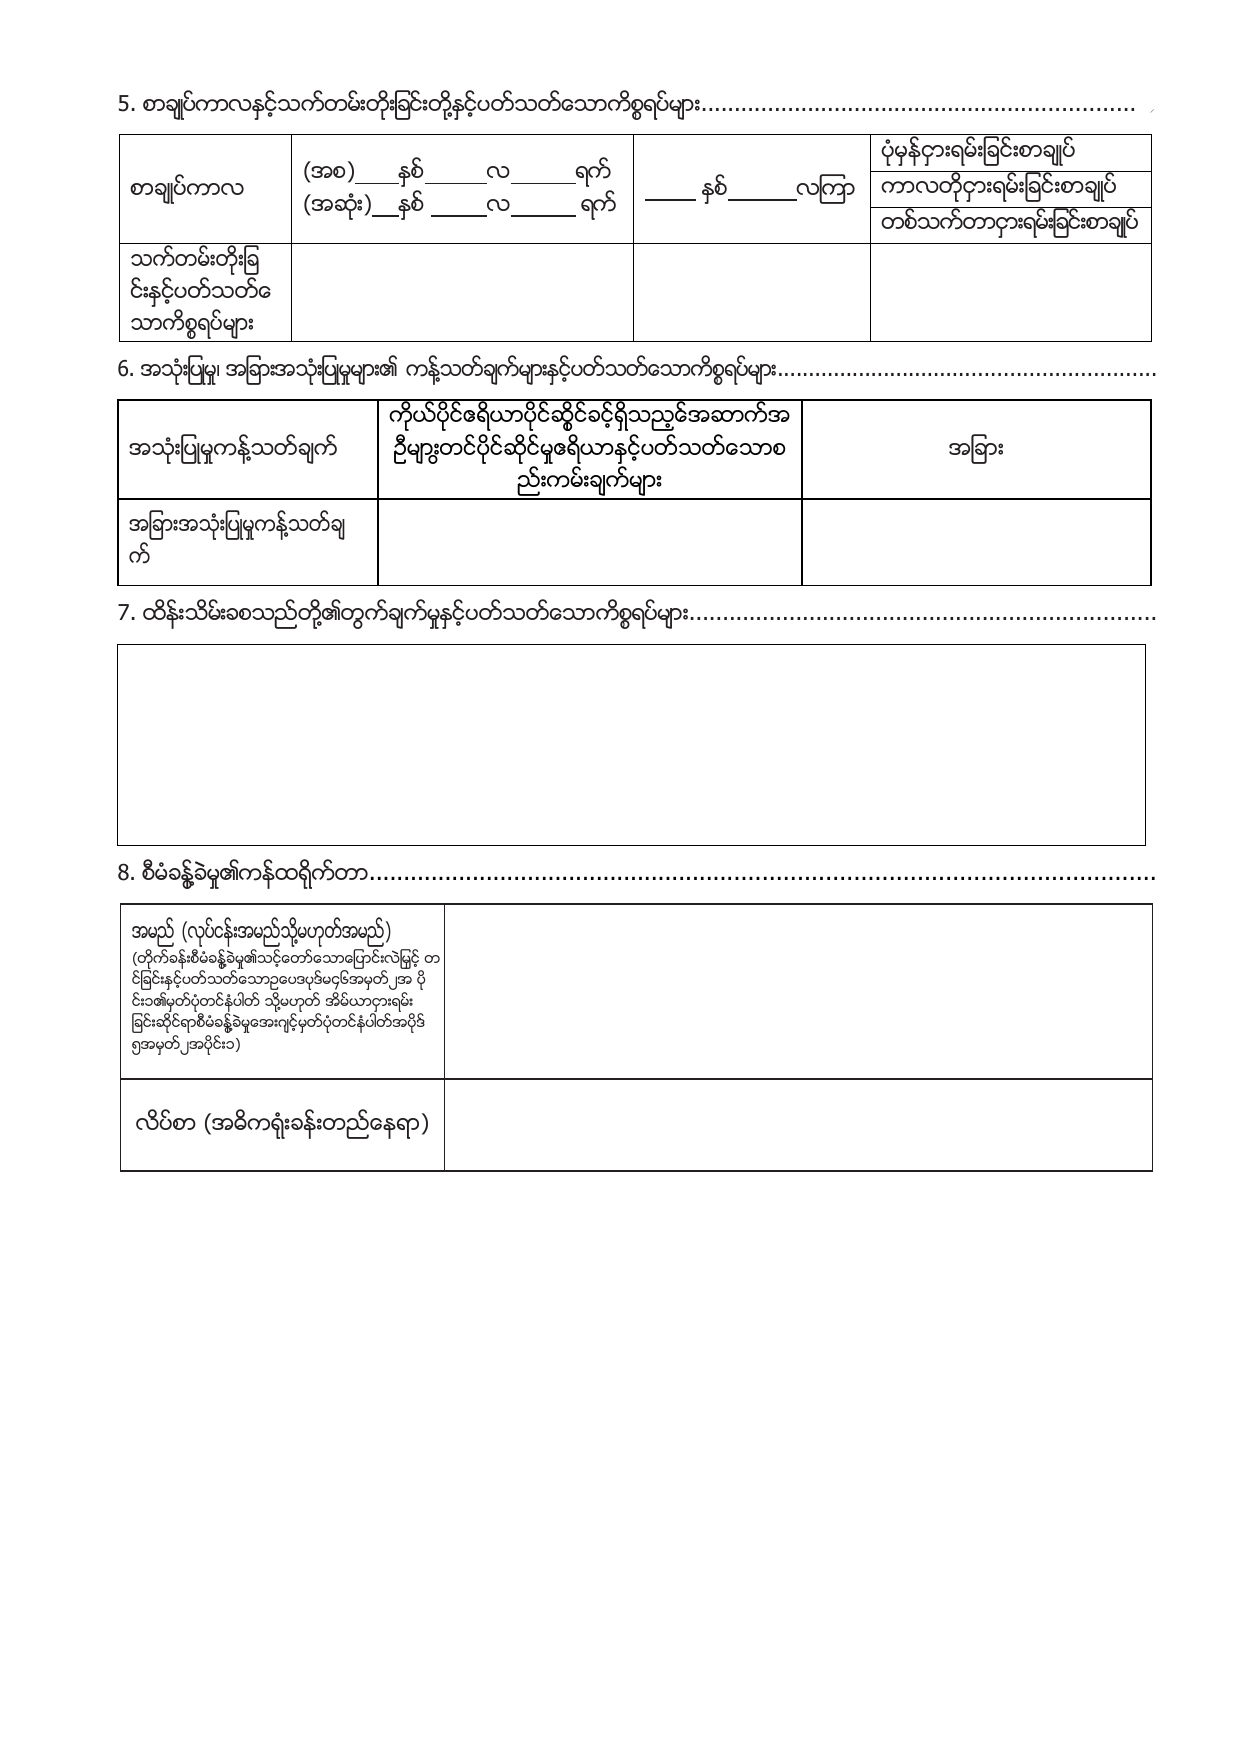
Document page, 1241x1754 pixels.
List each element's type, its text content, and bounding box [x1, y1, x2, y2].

table_cell [871, 244, 1151, 341]
table_cell အျခားအသံုးျပဳမႈကန္႔သတ္ခ်က္ [119, 500, 377, 585]
table_header စာခ်ဳပ္ကာလ [120, 135, 291, 243]
table_header [118, 645, 1145, 844]
table_header ႏွစ္ လၾကာ [634, 135, 870, 243]
table_cell [379, 500, 801, 585]
table_cell ကာလတိုငွားရမ္းျခင္းစာခ်ဳပ္ [871, 172, 1151, 207]
table_header အသံုးျပဳမႈကန္႔သတ္ခ်က္ [119, 401, 377, 498]
table_header အမည္ (လုပ္ငန္းအမည္သို႔မဟုတ္အမည္) (တိုက္ခန္းစီမံခန္႔ခြဲမႈ၏သင့္ေတာ္ေသာေျပာင္းလဲျမွင့္ တင္ျခင္းႏွင့္ပတ္သတ္ေသာဥပေဒပုဒ္မ၄၆အမွတ္၂အ ပိုင္း၁၏မွတ္ပံုတင္နံပါတ္ သို႔မဟုတ္ အိမ္ယာငွားရမ္း ျခင္းဆိုင္ရာစီမံခန္႔ခြဲမႈေအးဂ်င့္မွတ္ပံုတင္နံပါတ္အပိုဒ္ ၅အမွတ္၂အပိုင္း၁) [121, 905, 444, 1078]
table_cell [634, 244, 870, 341]
table_header [445, 905, 1152, 1078]
table_header ပံုမွန္ငွားရမ္းျခင္းစာခ်ဳပ္ [871, 135, 1151, 171]
text 5. စာခ်ဳပ္ကာလႏွင့္သက္တမ္းတိုးျခင္းတို႔ႏွင့္ပတ္သတ္ေသာကိစၥရပ္မ်ား [117, 89, 1173, 122]
table_cell [292, 244, 633, 341]
table_cell တစ္သက္တာငွားရမ္းျခင္းစာခ်ဳပ္ [871, 208, 1151, 243]
table_cell သက္တမ္းတိုးျခ င္းႏွင့္ပတ္သတ္ေ သာကိစၥရပ္မ်ား [120, 244, 291, 341]
text 6. အသံုးျပဳမႈ၊ အျခားအသံုးျပဳမႈမ်ား၏ ကန္႔သတ္ခ်က္မ်ားႏွင့္ပတ္သတ္ေသာကိစၥရပ္မ်ား [117, 354, 1173, 387]
table_header အျခား [803, 401, 1150, 498]
table_header (အစ) ႏွစ္ လ ရက္ (အဆံုး) ႏွစ္ လ ရက္ [292, 135, 633, 243]
table_cell [445, 1080, 1152, 1170]
text 8. စီမံခန္႔ခြဲမႈ၏ကန္ထရိုက္တာ [117, 858, 1173, 890]
table_header ကိုယ္ပိုင္ဧရိယာပိုင္ဆိုင္ခြင့္ရွိသည့္အေဆာက္အ ဦမ်ားတြင္ပိုင္ဆိုင္မႈဧရိယာႏွင့္ပတ္သတ္ေသာစ ည္းကမ္းခ်က္မ်ား [379, 401, 801, 498]
text 7. ထိန္းသိမ္းခစသည္တို႔၏တြက္ခ်က္မႈႏွင့္ပတ္သတ္ေသာကိစၥရပ္မ်ား [117, 599, 1173, 631]
table_cell [803, 500, 1150, 585]
table_cell လိပ္စာ (အဓိကရံုးခန္းတည္ေနရာ) [121, 1080, 444, 1170]
